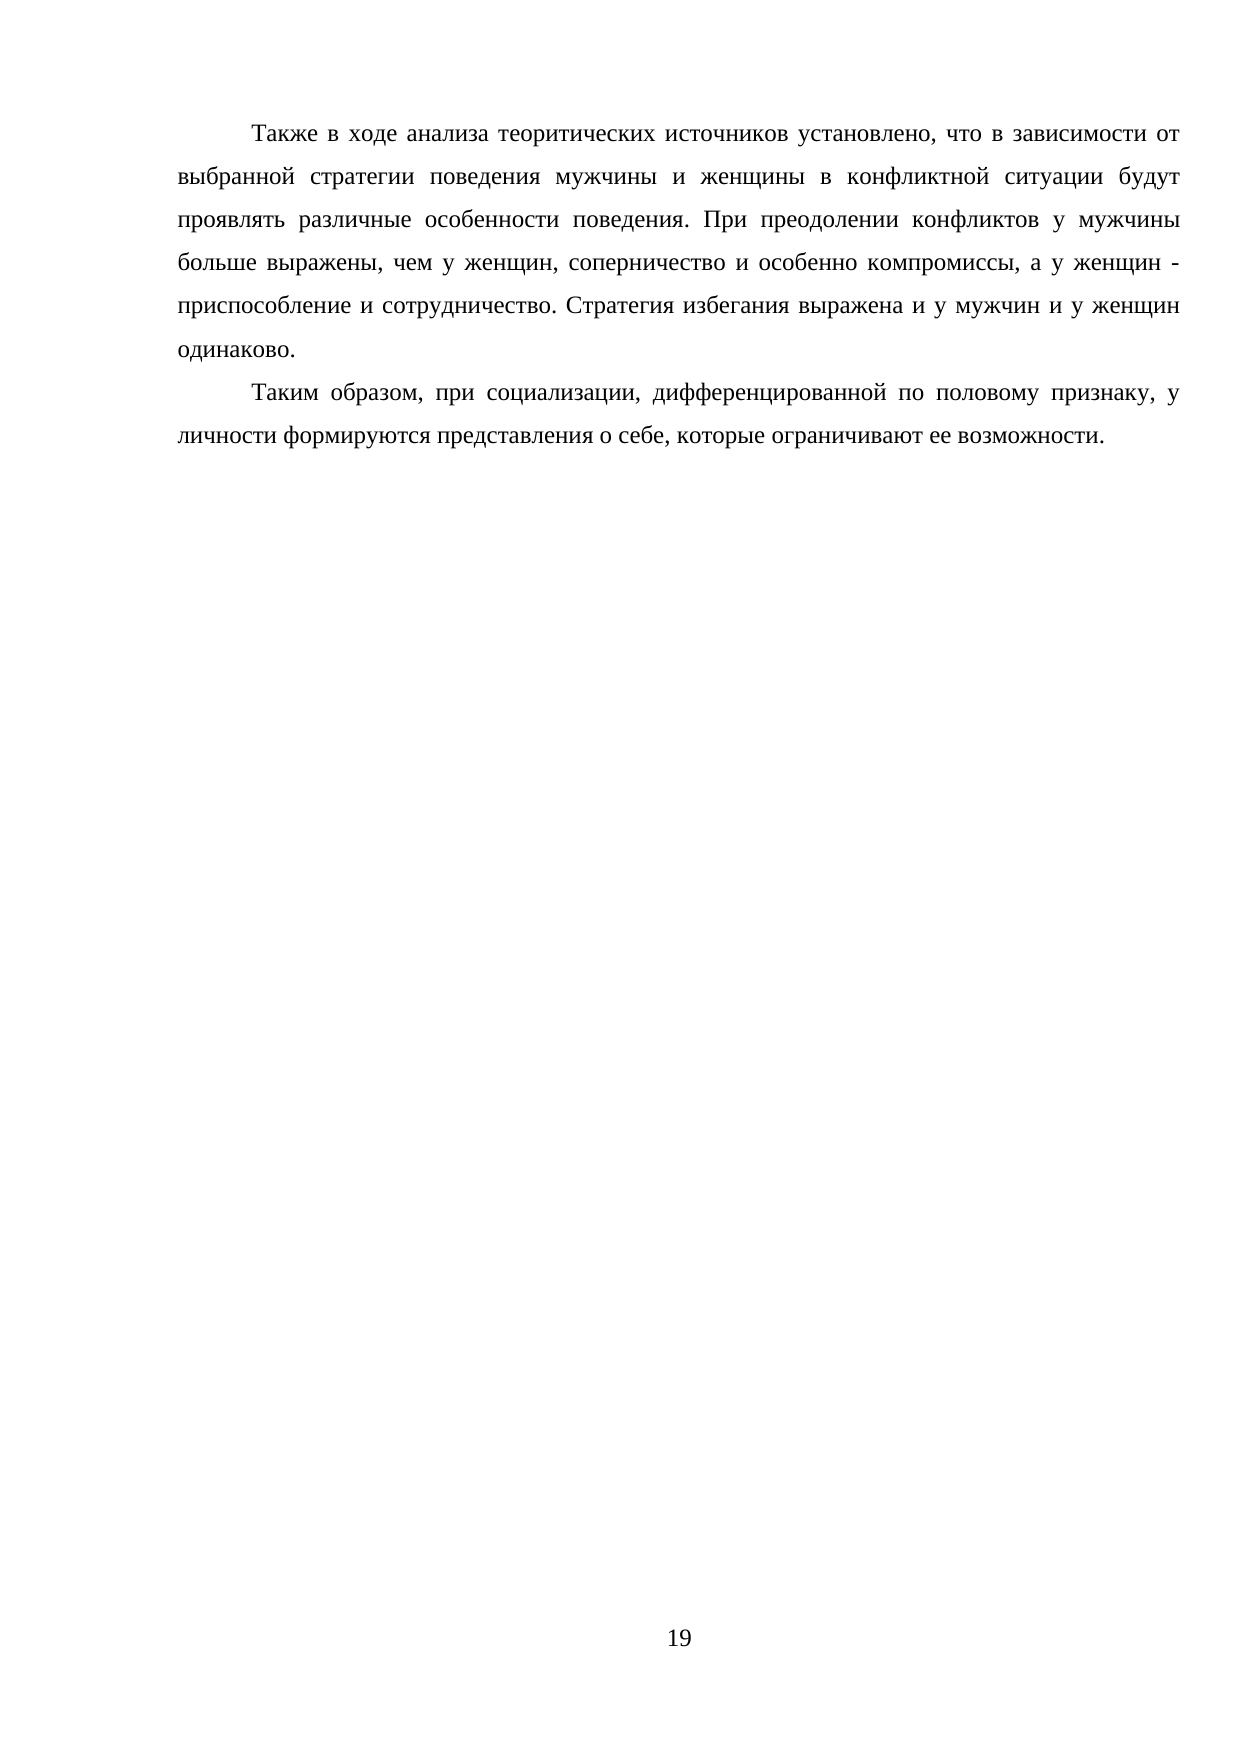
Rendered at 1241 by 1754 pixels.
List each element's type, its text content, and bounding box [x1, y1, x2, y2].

text Таким образом, при социализации, дифференцированной по половому признаку, у личности формируются представления о себе, которые ограничивают ее возможности. [177, 377, 1181, 449]
text Также в ходе анализа теоритических источников установлено, что в зависимости от выбранной стратегии поведения мужчины и женщины в конфликтной ситуации будут проявлять различные особенности поведения. При преодолении конфликтов у мужчины больше выражены, чем у женщин, соперничество и особенно компромиссы, а у женщин - приспособление и сотрудничество. Стратегия избегания выражена и у мужчин и у женщин одинаково. [177, 118, 1181, 362]
